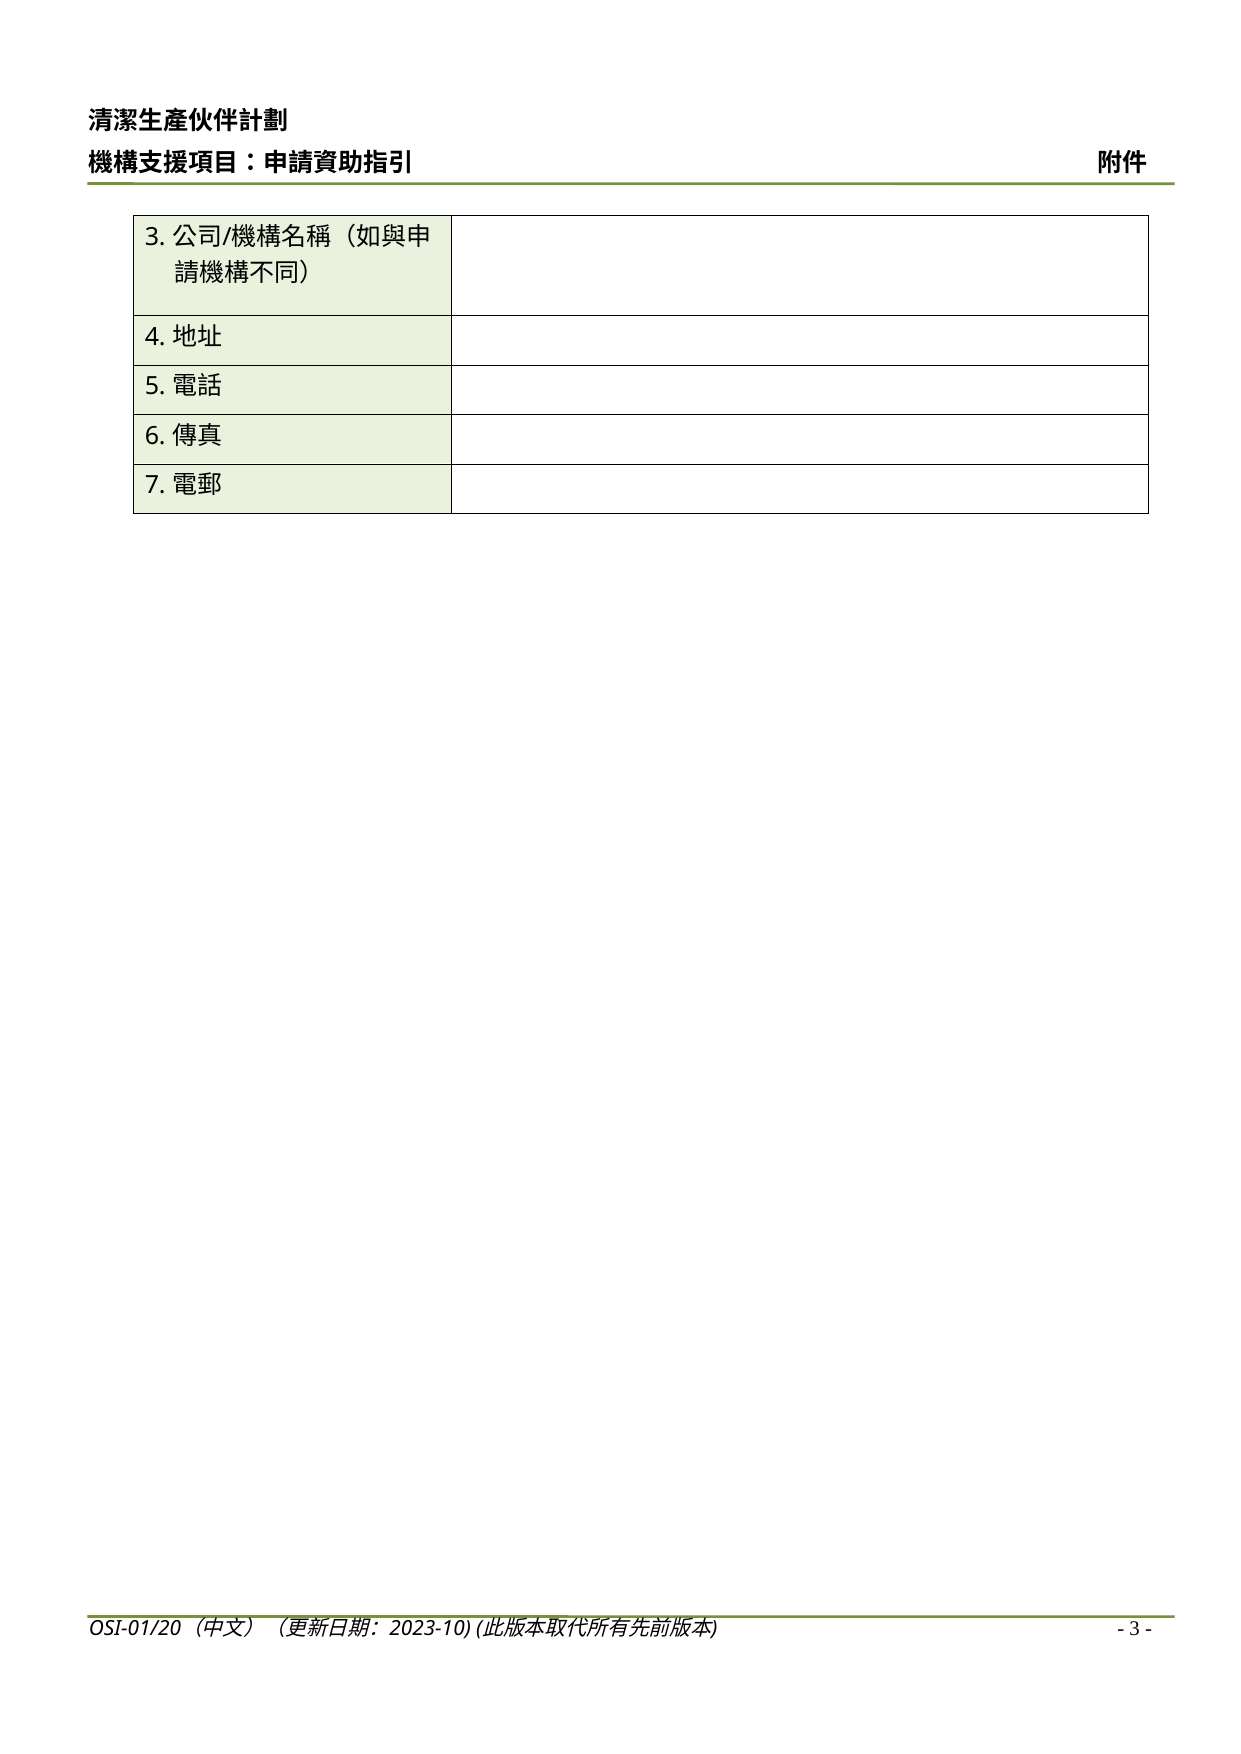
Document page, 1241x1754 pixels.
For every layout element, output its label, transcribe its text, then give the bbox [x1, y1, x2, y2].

table_cell [452, 366, 1148, 414]
table_cell [452, 316, 1148, 365]
table_cell [452, 216, 1148, 315]
table_cell 4. 地址 [134, 316, 451, 365]
table_cell 7. 電郵 [134, 465, 451, 513]
table_cell [452, 465, 1148, 513]
table_cell [452, 415, 1148, 463]
table_cell 6. 傳真 [134, 415, 451, 463]
table_cell 5. 電話 [134, 366, 451, 414]
table_cell 3. 公司/機構名稱（如與申請機構不同） [134, 216, 451, 315]
